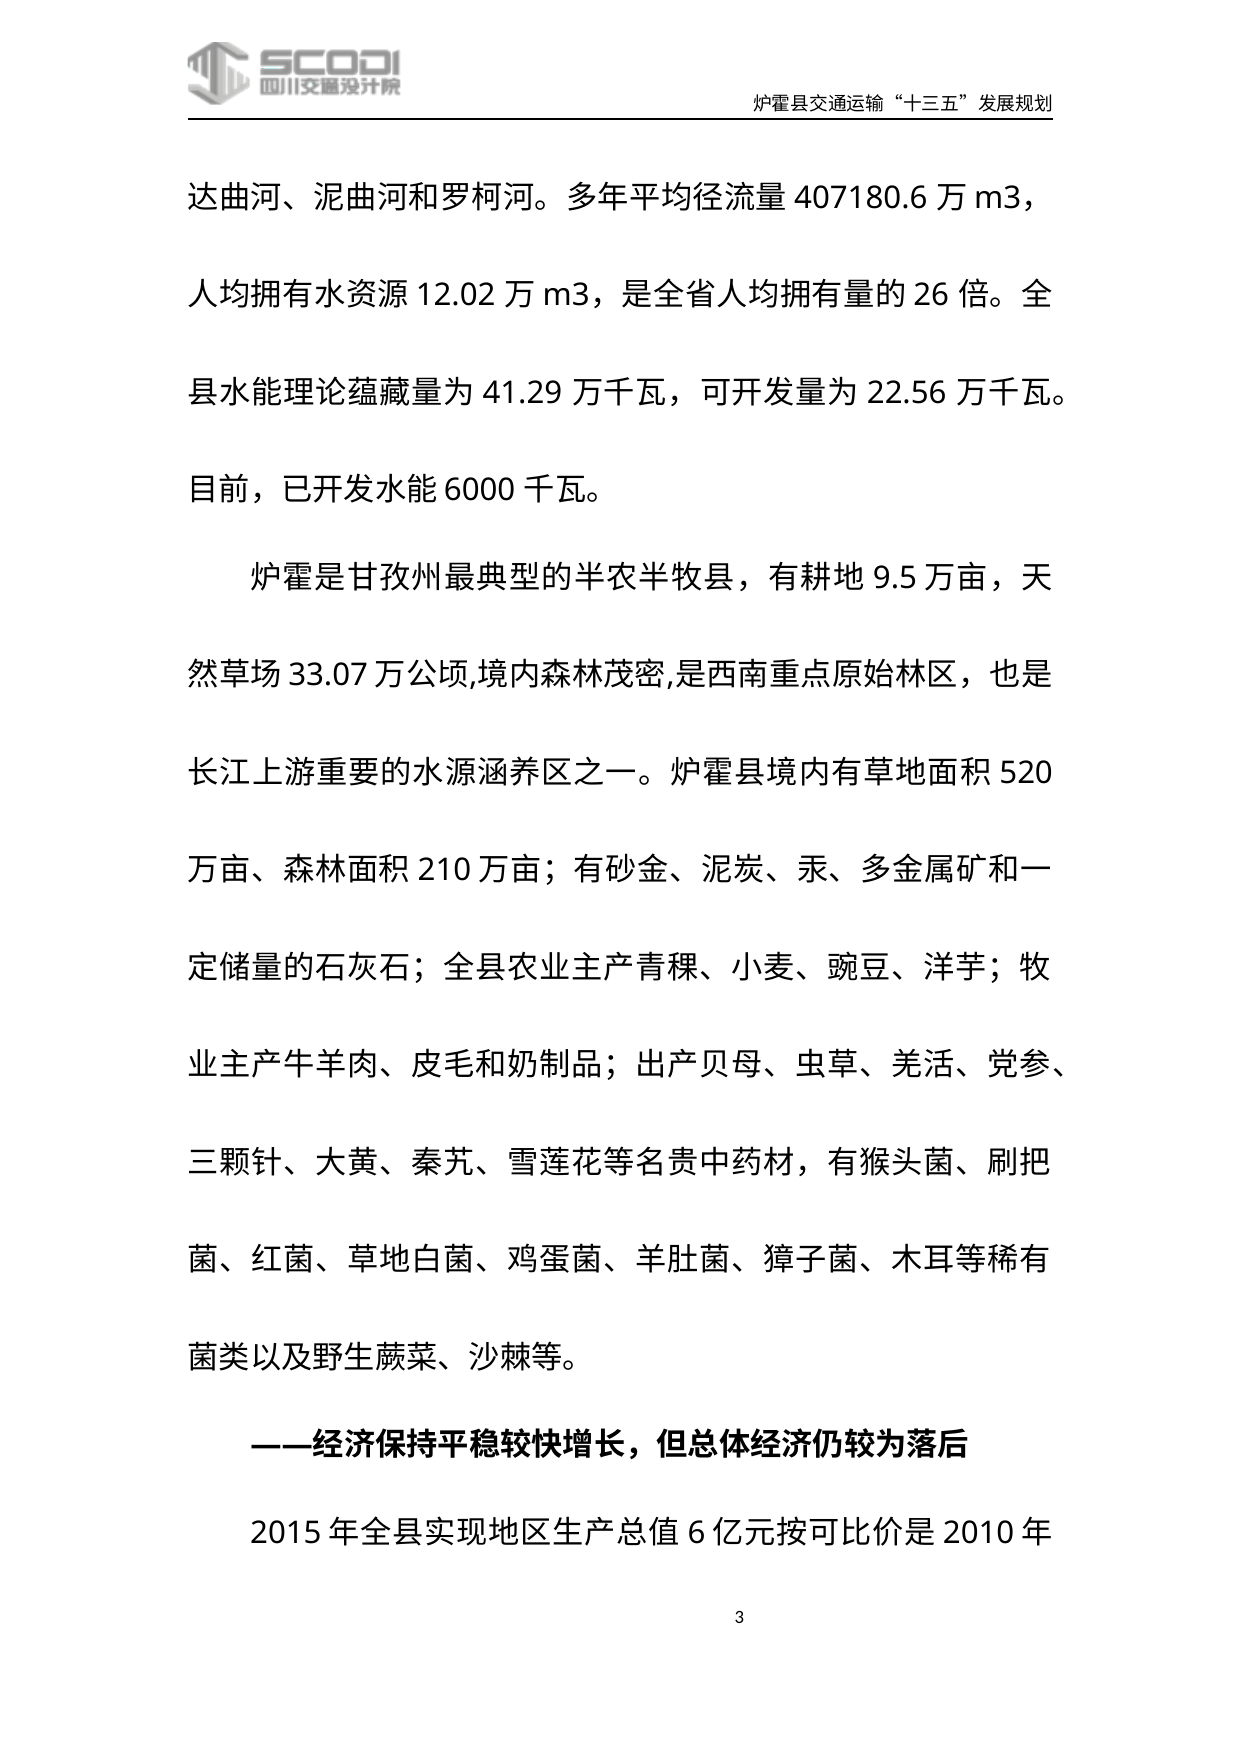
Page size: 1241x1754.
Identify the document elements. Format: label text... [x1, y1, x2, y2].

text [187, 1497, 1053, 1562]
text ——经济保持平稳较快增长，但总体经济仍较为落后 [187, 1410, 1053, 1475]
text 炉霍是甘孜州最典型的半农半牧县，有耕地9.5万亩，天然草场33.07万公顷,境内森林茂密,是西南重点原始林区，也是长江上游重要的水源涵养区之一。炉霍县境内有草地面积520万亩、森林面积210万亩；有砂金、泥炭、汞、多金属矿和一定储量的石灰石；全县农业主产青稞、小麦、豌豆、洋芋；牧业主产牛羊肉、皮毛和奶制品；出产贝母、虫草、羌活、党参、三颗针、大黄、秦艽、雪莲花等名贵中药材，有猴头菌、刷把菌、红菌、草地白菌、鸡蛋菌、羊肚菌、獐子菌、木耳等稀有菌类以及野生蕨菜、沙棘等。 [187, 542, 1053, 1387]
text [187, 162, 1053, 519]
picture [187, 42, 402, 108]
